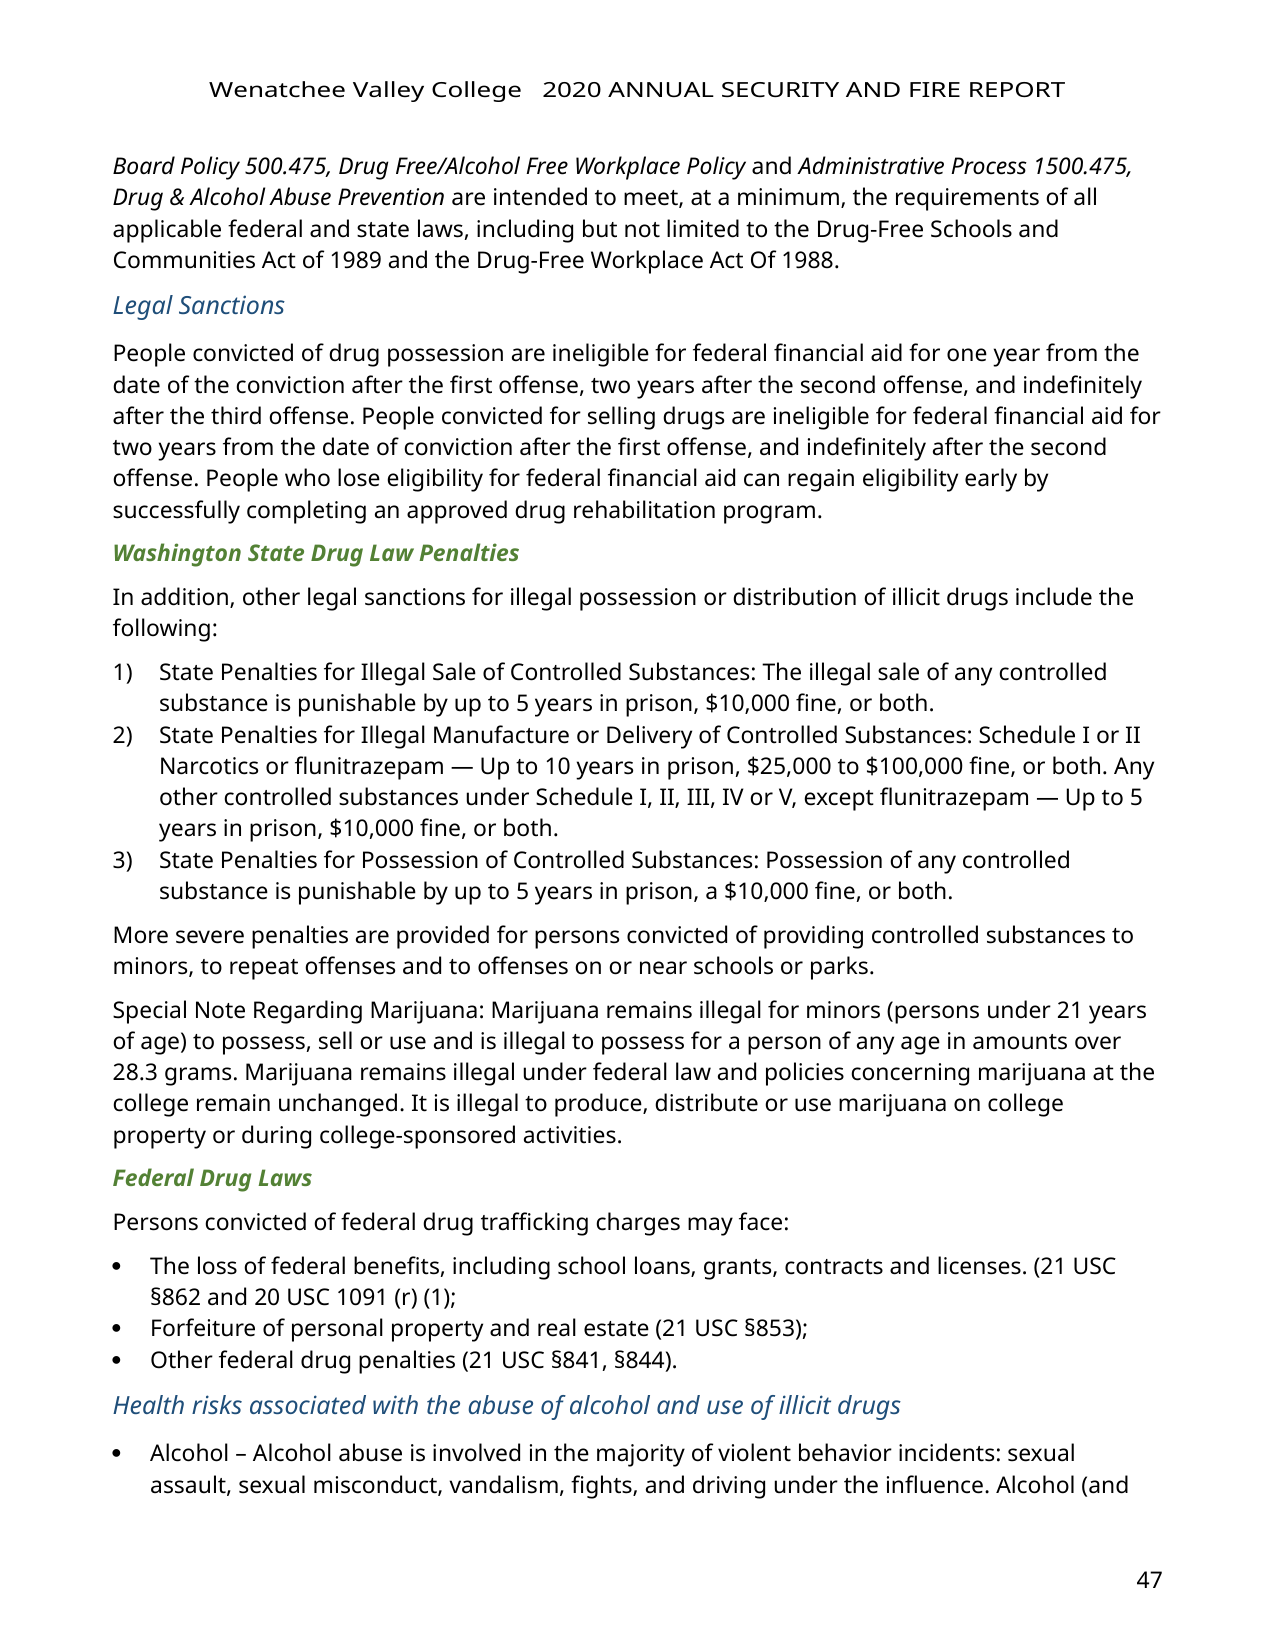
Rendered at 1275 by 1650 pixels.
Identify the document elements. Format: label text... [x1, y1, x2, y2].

text Special Note Regarding Marijuana: Marijuana remains illegal for minors (persons under 21 years of age) to possess, sell or use and is illegal to possess for a person of any age in amounts over 28.3 grams. Marijuana remains illegal under federal law and policies concerning marijuana at the college remain unchanged. It is illegal to produce, distribute or use marijuana on college property or during college-sponsored activities. [112, 994, 1162, 1150]
text Persons convicted of federal drug trafficking charges may face: [112, 1206, 1162, 1237]
list State Penalties for Illegal Manufacture or Delivery of Controlled Substances: Schedule I or II Narcotics or flunitrazepam — Up to 10 years in prison, $25,000 to $100,000 fine, or both. Any other controlled substances under Schedule I, II, III, IV or V, except flunitrazepam — Up to 5 years in prison, $10,000 fine, or both. [112, 719, 1162, 844]
list Forfeiture of personal property and real estate (21 USC §853); [112, 1312, 1162, 1344]
text More severe penalties are provided for persons convicted of providing controlled substances to minors, to repeat offenses and to offenses on or near schools or parks. [112, 919, 1162, 981]
subtitle Washington State Drug Law Penalties [112, 537, 1162, 569]
list State Penalties for Possession of Controlled Substances: Possession of any controlled substance is punishable by up to 5 years in prison, a $10,000 fine, or both. [112, 844, 1162, 906]
subtitle Health risks associated with the abuse of alcohol and use of illicit drugs [112, 1387, 1162, 1421]
text Board Policy 500.475, Drug Free/Alcohol Free Workplace Policy and Administrative Process 1500.475, Drug & Alcohol Abuse Prevention are intended to meet, at a minimum, the requirements of all applicable federal and state laws, including but not limited to the Drug-Free Schools and Communities Act of 1989 and the Drug-Free Workplace Act Of 1988. [112, 150, 1162, 275]
list State Penalties for Illegal Sale of Controlled Substances: The illegal sale of any controlled substance is punishable by up to 5 years in prison, $10,000 fine, or both. [112, 656, 1162, 719]
text In addition, other legal sanctions for illegal possession or distribution of illicit drugs include the following: [112, 581, 1162, 644]
list The loss of federal benefits, including school loans, grants, contracts and licenses. (21 USC §862 and 20 USC 1091 (r) (1); [112, 1250, 1162, 1312]
text People convicted of drug possession are ineligible for federal financial aid for one year from the date of the conviction after the first offense, two years after the second offense, and indefinitely after the third offense. People convicted for selling drugs are ineligible for federal financial aid for two years from the date of conviction after the first offense, and indefinitely after the second offense. People who lose eligibility for federal financial aid can regain eligibility early by successfully completing an approved drug rehabilitation program. [112, 337, 1162, 525]
list Other federal drug penalties (21 USC §841, §844). [112, 1344, 1162, 1375]
subtitle Federal Drug Laws [112, 1162, 1162, 1194]
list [112, 1437, 1162, 1500]
subtitle Legal Sanctions [112, 287, 1162, 322]
